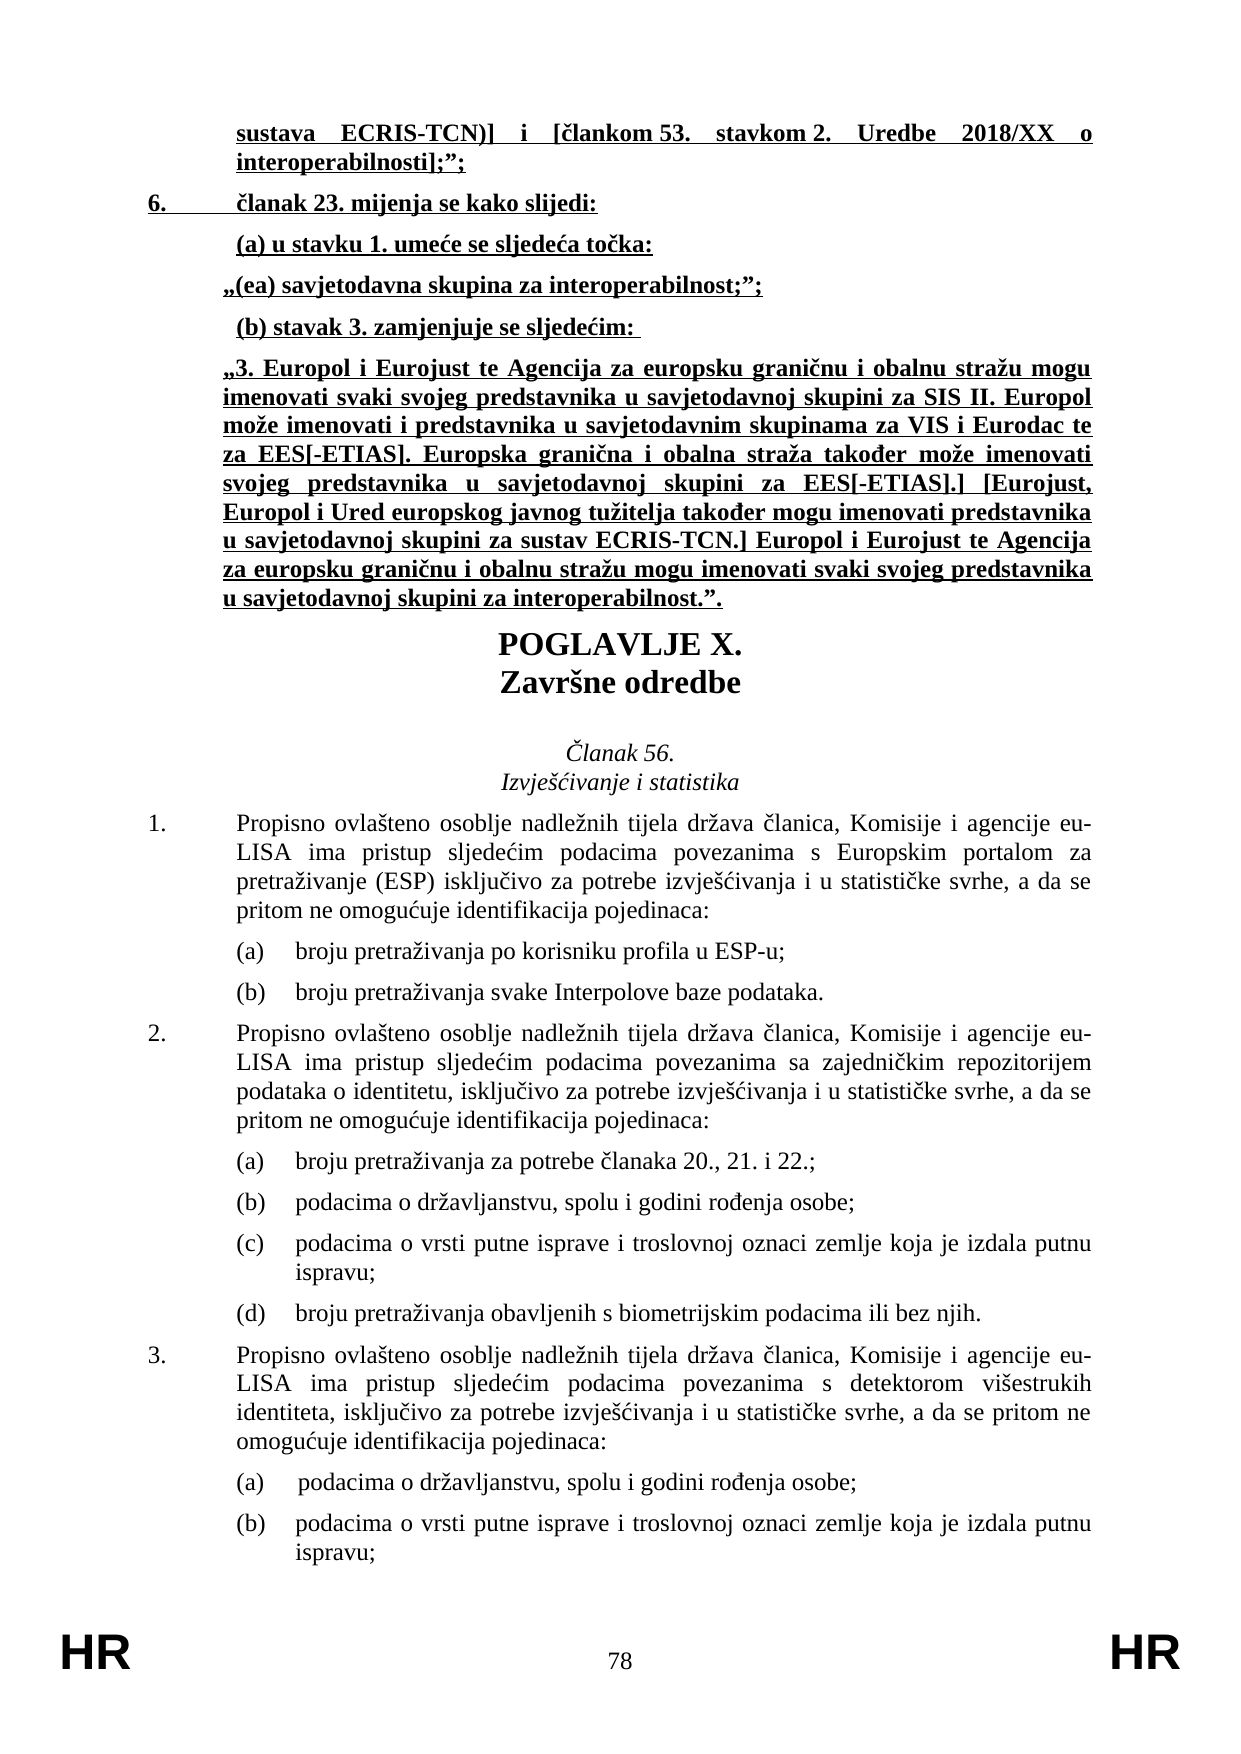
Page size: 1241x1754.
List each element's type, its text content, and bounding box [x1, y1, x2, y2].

list podacima o državljanstvu, spolu i godini rođenja osobe; [236, 1187, 1093, 1216]
text 2. Propisno ovlašteno osoblje nadležnih tijela država članica, Komisije i agencije eu-LISA ima pristup sljedećim podacima povezanima sa zajedničkim repozitorijem podataka o identitetu, isključivo za potrebe izvješćivanja i u statističke svrhe, a da se pritom ne omogućuje identifikacija pojedinaca: [148, 1018, 1093, 1133]
list broju pretraživanja obavljenih s biometrijskim podacima ili bez njih. [236, 1298, 1093, 1327]
list podacima o vrsti putne isprave i troslovnoj oznaci zemlje koja je izdala putnu ispravu; [236, 1508, 1093, 1566]
list podacima o državljanstvu, spolu i godini rođenja osobe; [236, 1467, 1093, 1496]
text 3. Propisno ovlašteno osoblje nadležnih tijela država članica, Komisije i agencije eu-LISA ima pristup sljedećim podacima povezanima s detektorom višestrukih identiteta, isključivo za potrebe izvješćivanja i u statističke svrhe, a da se pritom ne omogućuje identifikacija pojedinaca: [148, 1340, 1093, 1455]
title POGLAVLJE X. Završne odredbe [148, 624, 1093, 701]
text (a) u stavku 1. umeće se sljedeća točka: [236, 229, 1093, 258]
list broju pretraživanja svake Interpolove baze podataka. [236, 977, 1093, 1006]
text „3. Europol i Eurojust te Agencija za europsku graničnu i obalnu stražu mogu imenovati svaki svojeg predstavnika u savjetodavnoj skupini za SIS II. Europol može imenovati i predstavnika u savjetodavnim skupinama za VIS i Eurodac te za EES[-ETIAS]. Europska granična i obalna straža također može imenovati svojeg predstavnika u savjetodavnoj skupini za EES[-ETIAS].] [Eurojust, Europol i Ured europskog javnog tužitelja također mogu imenovati predstavnika u savjetodavnoj skupini za sustav ECRIS-TCN.] Europol i Eurojust te Agencija za europsku graničnu i obalnu stražu mogu imenovati svaki svojeg predstavnika u savjetodavnoj skupini za interoperabilnost.”. [223, 494, 1093, 579]
list broju pretraživanja za potrebe članaka 20., 21. i 22.; [236, 1146, 1093, 1175]
text (b) stavak 3. zamjenjuje se sljedećim: [236, 312, 1093, 341]
text 6. članak 23. mijenja se kako slijedi: [148, 188, 1093, 217]
text Izvješćivanje i statistika [148, 767, 1093, 796]
text „3. Europol i Eurojust te Agencija za europsku graničnu i obalnu stražu mogu imenovati svaki svojeg predstavnika u savjetodavnoj skupini za SIS II. Europol može imenovati i predstavnika u savjetodavnim skupinama za VIS i Eurodac te za EES[-ETIAS]. Europska granična i obalna straža također može imenovati svojeg predstavnika u savjetodavnoj skupini za EES[-ETIAS].] [Eurojust, Europol i Ured europskog javnog tužitelja također mogu imenovati predstavnika u savjetodavnoj skupini za sustav ECRIS-TCN.] Europol i Eurojust te Agencija za europsku graničnu i obalnu stražu mogu imenovati svaki svojeg predstavnika u savjetodavnoj skupini za interoperabilnost.”. [223, 353, 1093, 407]
list broju pretraživanja po korisniku profila u ESP-u; [236, 936, 1093, 965]
text Članak 56. [148, 738, 1093, 767]
text „(ea) savjetodavna skupina za interoperabilnost;”; [148, 271, 1093, 299]
text 1. Propisno ovlašteno osoblje nadležnih tijela država članica, Komisije i agencije eu-LISA ima pristup sljedećim podacima povezanima s Europskim portalom za pretraživanje (ESP) isključivo za potrebe izvješćivanja i u statističke svrhe, a da se pritom ne omogućuje identifikacija pojedinaca: [148, 808, 1093, 923]
list podacima o vrsti putne isprave i troslovnoj oznaci zemlje koja je izdala putnu ispravu; [236, 1228, 1093, 1286]
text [236, 118, 1093, 143]
